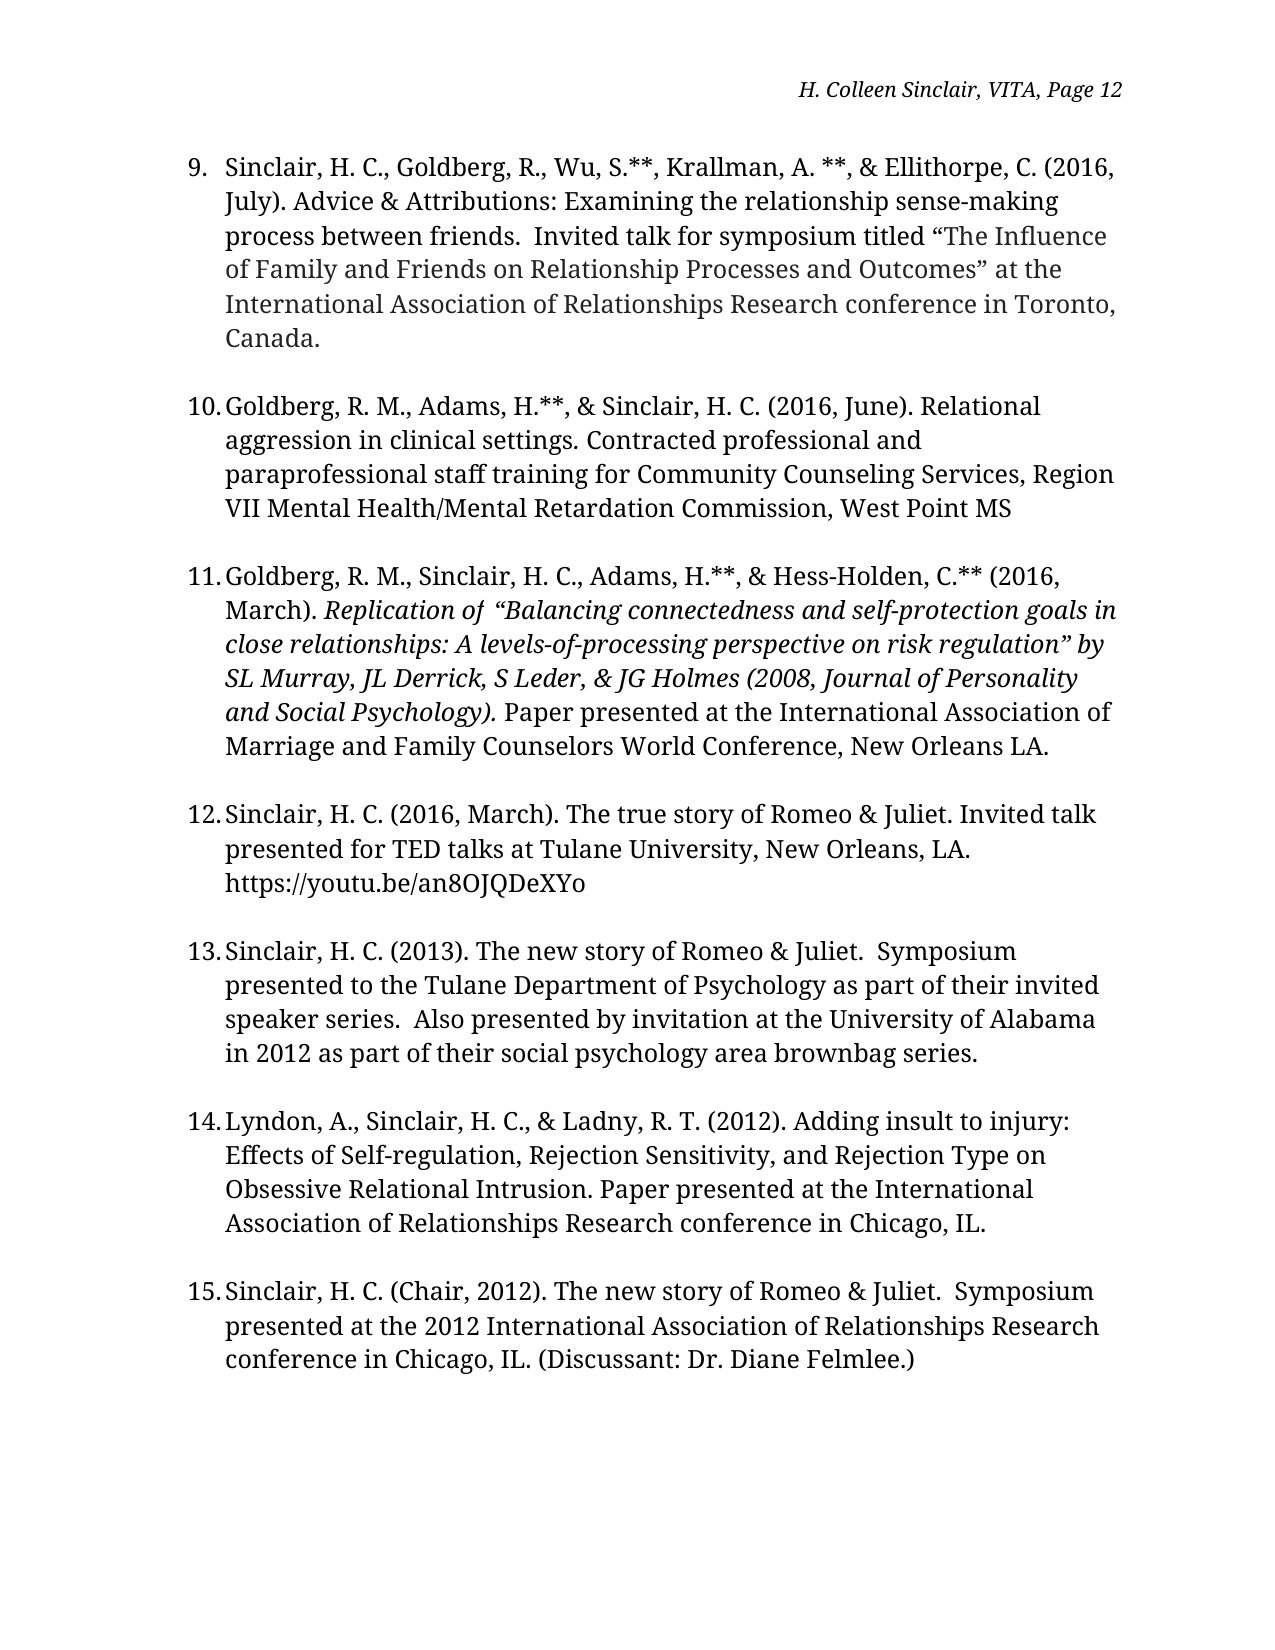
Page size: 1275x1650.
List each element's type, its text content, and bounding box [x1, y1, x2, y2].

list Sinclair, H. C. (2016, March). The true story of Romeo & Juliet. Invited talk presented for TED talks at Tulane University, New Orleans, LA. https://youtu.be/an8OJQDeXYo [187, 797, 1125, 899]
list Sinclair, H. C. (2013). The new story of Romeo & Juliet. Symposium presented to the Tulane Department of Psychology as part of their invited speaker series. Also presented by invitation at the University of Alabama in 2012 as part of their social psychology area brownbag series. [187, 933, 1125, 1070]
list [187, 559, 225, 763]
list Lyndon, A., Sinclair, H. C., & Ladny, R. T. (2012). Adding insult to injury: Effects of Self-regulation, Rejection Sensitivity, and Rejection Type on Obsessive Relational Intrusion. Paper presented at the International Association of Relationships Research conference in Chicago, IL. [187, 1104, 1125, 1240]
list Sinclair, H. C., Goldberg, R., Wu, S.**, Krallman, A. **, & Ellithorpe, C. (2016, July). Advice & Attributions: Examining the relationship sense-making process between friends. Invited talk for symposium titled “The Influence of Family and Friends on Relationship Processes and Outcomes” at the International Association of Relationships Research conference in Toronto, Canada. [187, 150, 1125, 354]
list Goldberg, R. M., Adams, H.**, & Sinclair, H. C. (2016, June). Relational aggression in clinical settings. Contracted professional and paraprofessional staff training for Community Counseling Services, Region VII Mental Health/Mental Retardation Commission, West Point MS [187, 388, 1125, 525]
list Sinclair, H. C. (Chair, 2012). The new story of Romeo & Juliet. Symposium presented at the 2012 International Association of Relationships Research conference in Chicago, IL. (Discussant: Dr. Diane Felmlee.) [187, 1274, 1125, 1376]
